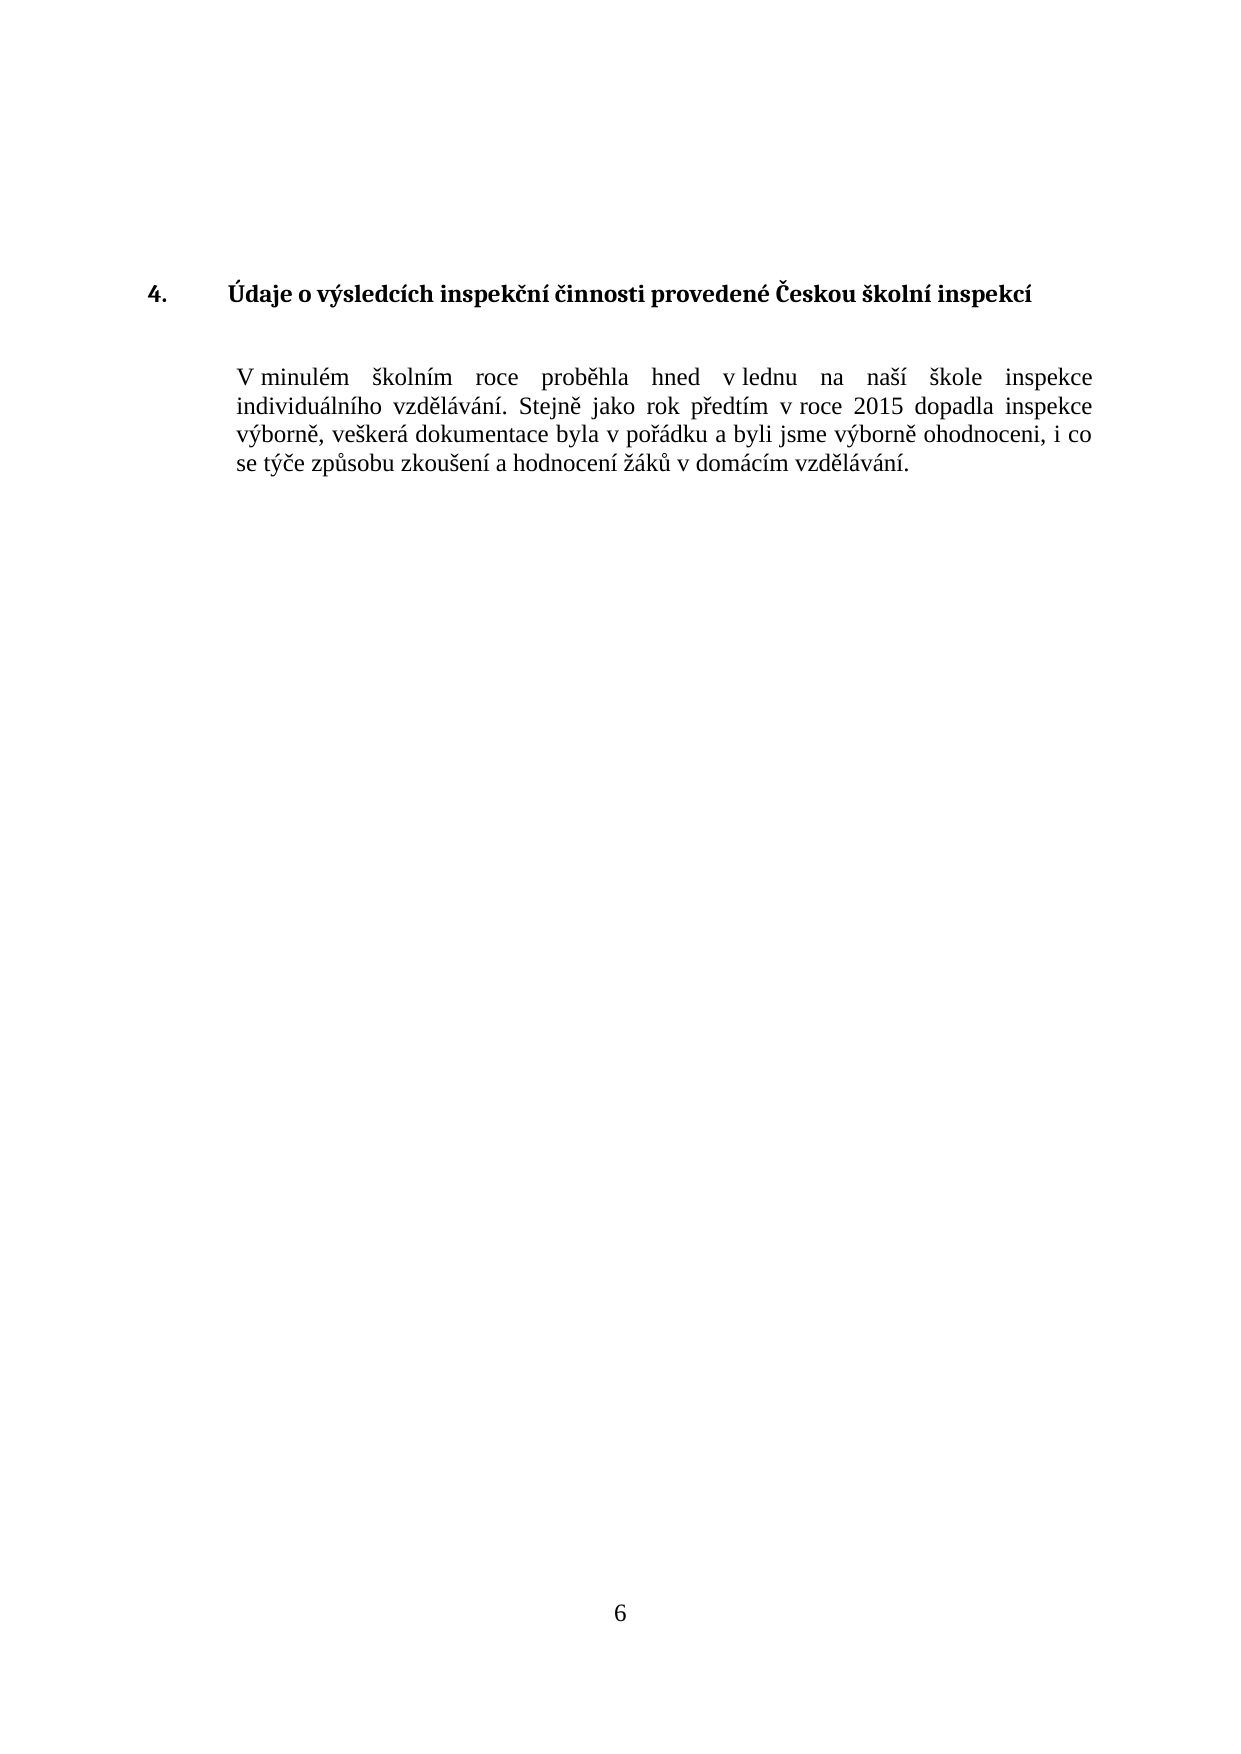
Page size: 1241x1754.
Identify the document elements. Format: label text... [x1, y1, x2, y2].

text V minulém školním roce proběhla hned v lednu na naší škole inspekce individuálního vzdělávání. Stejně jako rok předtím v roce 2015 dopadla inspekce výborně, veškerá dokumentace byla v pořádku a byli jsme výborně ohodnoceni, i co se týče způsobu zkoušení a hodnocení žáků v domácím vzdělávání. [236, 362, 1093, 477]
subtitle 4. Údaje o výsledcích inspekční činnosti provedené Českou školní inspekcí [148, 279, 1093, 308]
